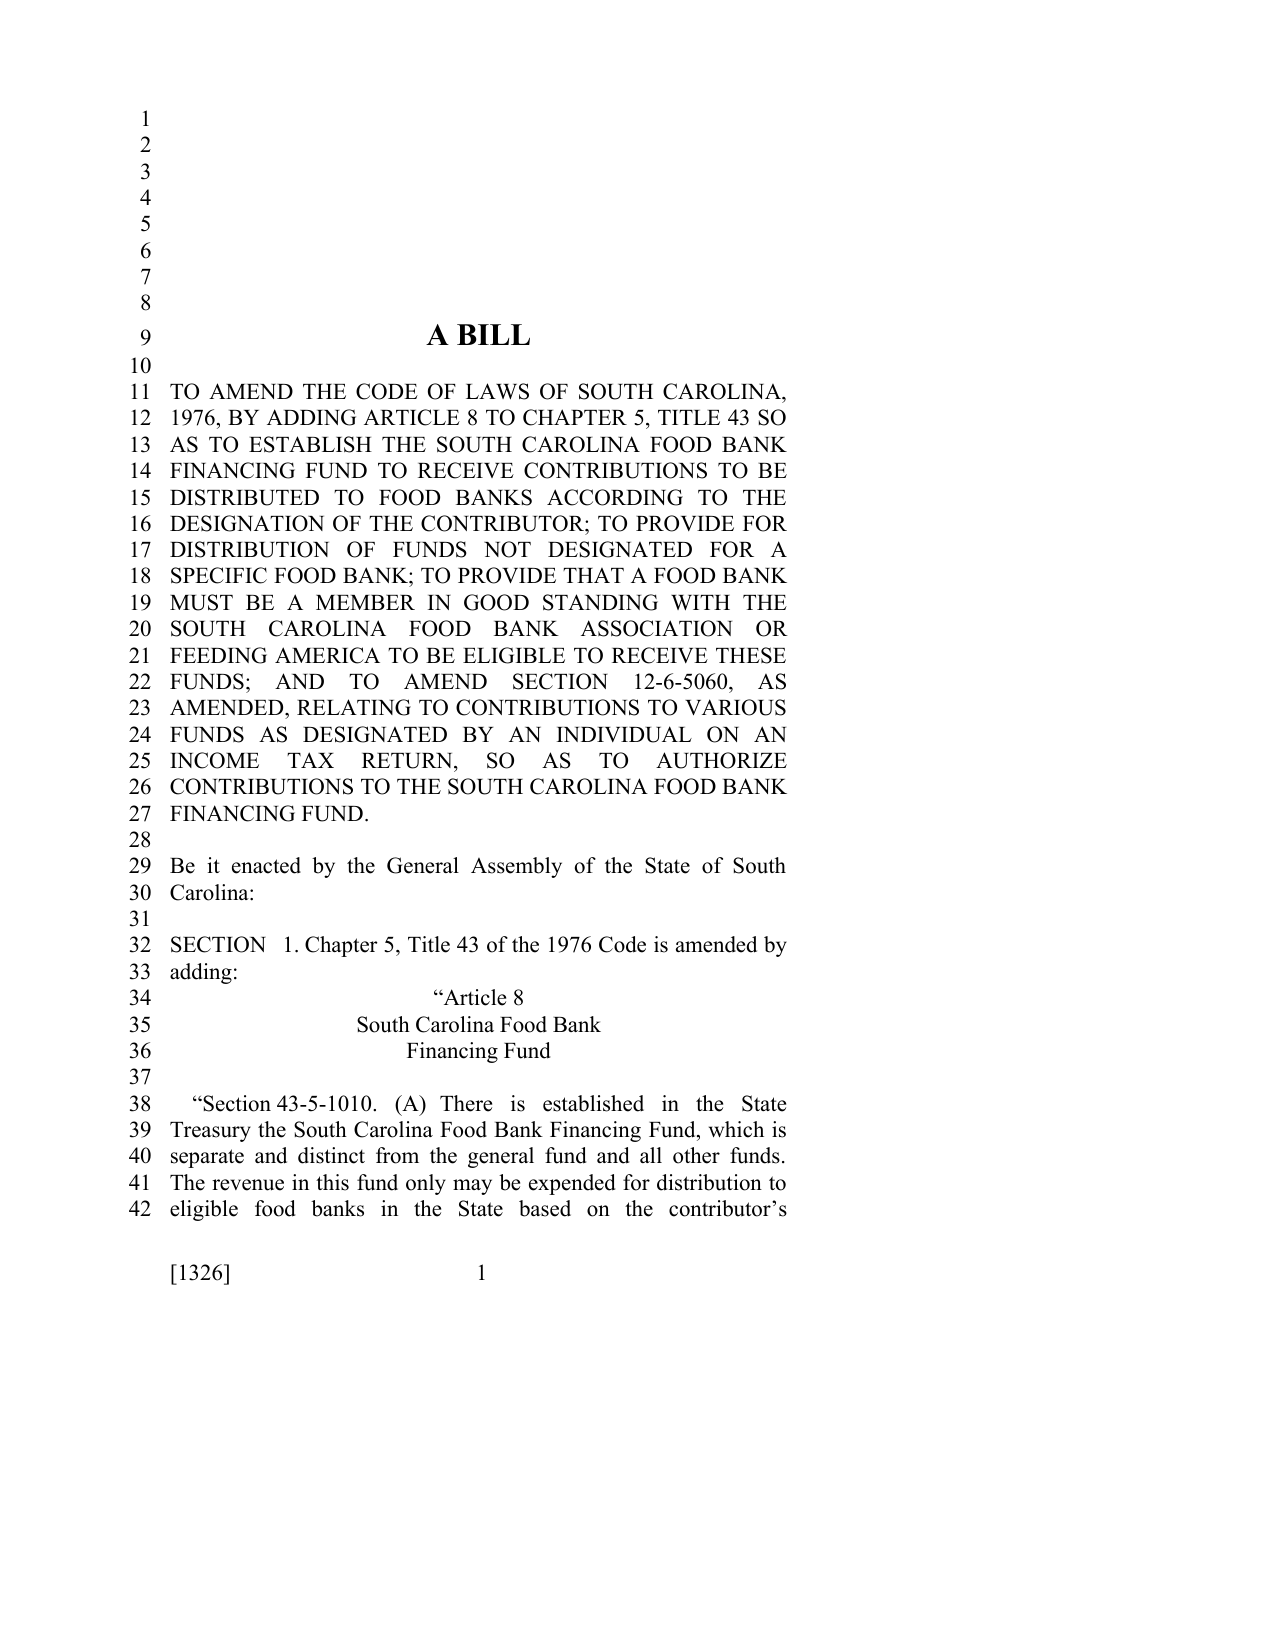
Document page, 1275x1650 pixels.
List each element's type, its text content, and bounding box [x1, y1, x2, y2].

text SECTION 1. Chapter 5, Title 43 of the 1976 Code is amended by adding: [169, 932, 787, 984]
text South Carolina Food Bank [169, 1011, 787, 1037]
text “Article 8 [169, 984, 787, 1011]
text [169, 1090, 787, 1221]
text TO AMEND THE CODE OF LAWS OF SOUTH CAROLINA, 1976, BY ADDING ARTICLE 8 TO CHAPTER 5, TITLE 43 SO AS TO ESTABLISH THE SOUTH CAROLINA FOOD BANK FINANCING FUND TO RECEIVE CONTRIBUTIONS TO BE DISTRIBUTED TO FOOD BANKS ACCORDING TO THE DESIGNATION OF THE CONTRIBUTOR; TO PROVIDE FOR DISTRIBUTION OF FUNDS NOT DESIGNATED FOR A SPECIFIC FOOD BANK; TO PROVIDE THAT A FOOD BANK MUST BE A MEMBER IN GOOD STANDING WITH THE SOUTH CAROLINA FOOD BANK ASSOCIATION OR FEEDING AMERICA TO BE ELIGIBLE TO RECEIVE THESE FUNDS; AND TO AMEND SECTION 12-6-5060, AS AMENDED, RELATING TO CONTRIBUTIONS TO VARIOUS FUNDS AS DESIGNATED BY AN INDIVIDUAL ON AN INCOME TAX RETURN, SO AS TO AUTHORIZE CONTRIBUTIONS TO THE SOUTH CAROLINA FOOD BANK FINANCING FUND. [169, 378, 787, 826]
text A BILL [169, 316, 787, 352]
text Financing Fund [169, 1037, 787, 1063]
text Be it enacted by the General Assembly of the State of South Carolina: [169, 852, 787, 905]
